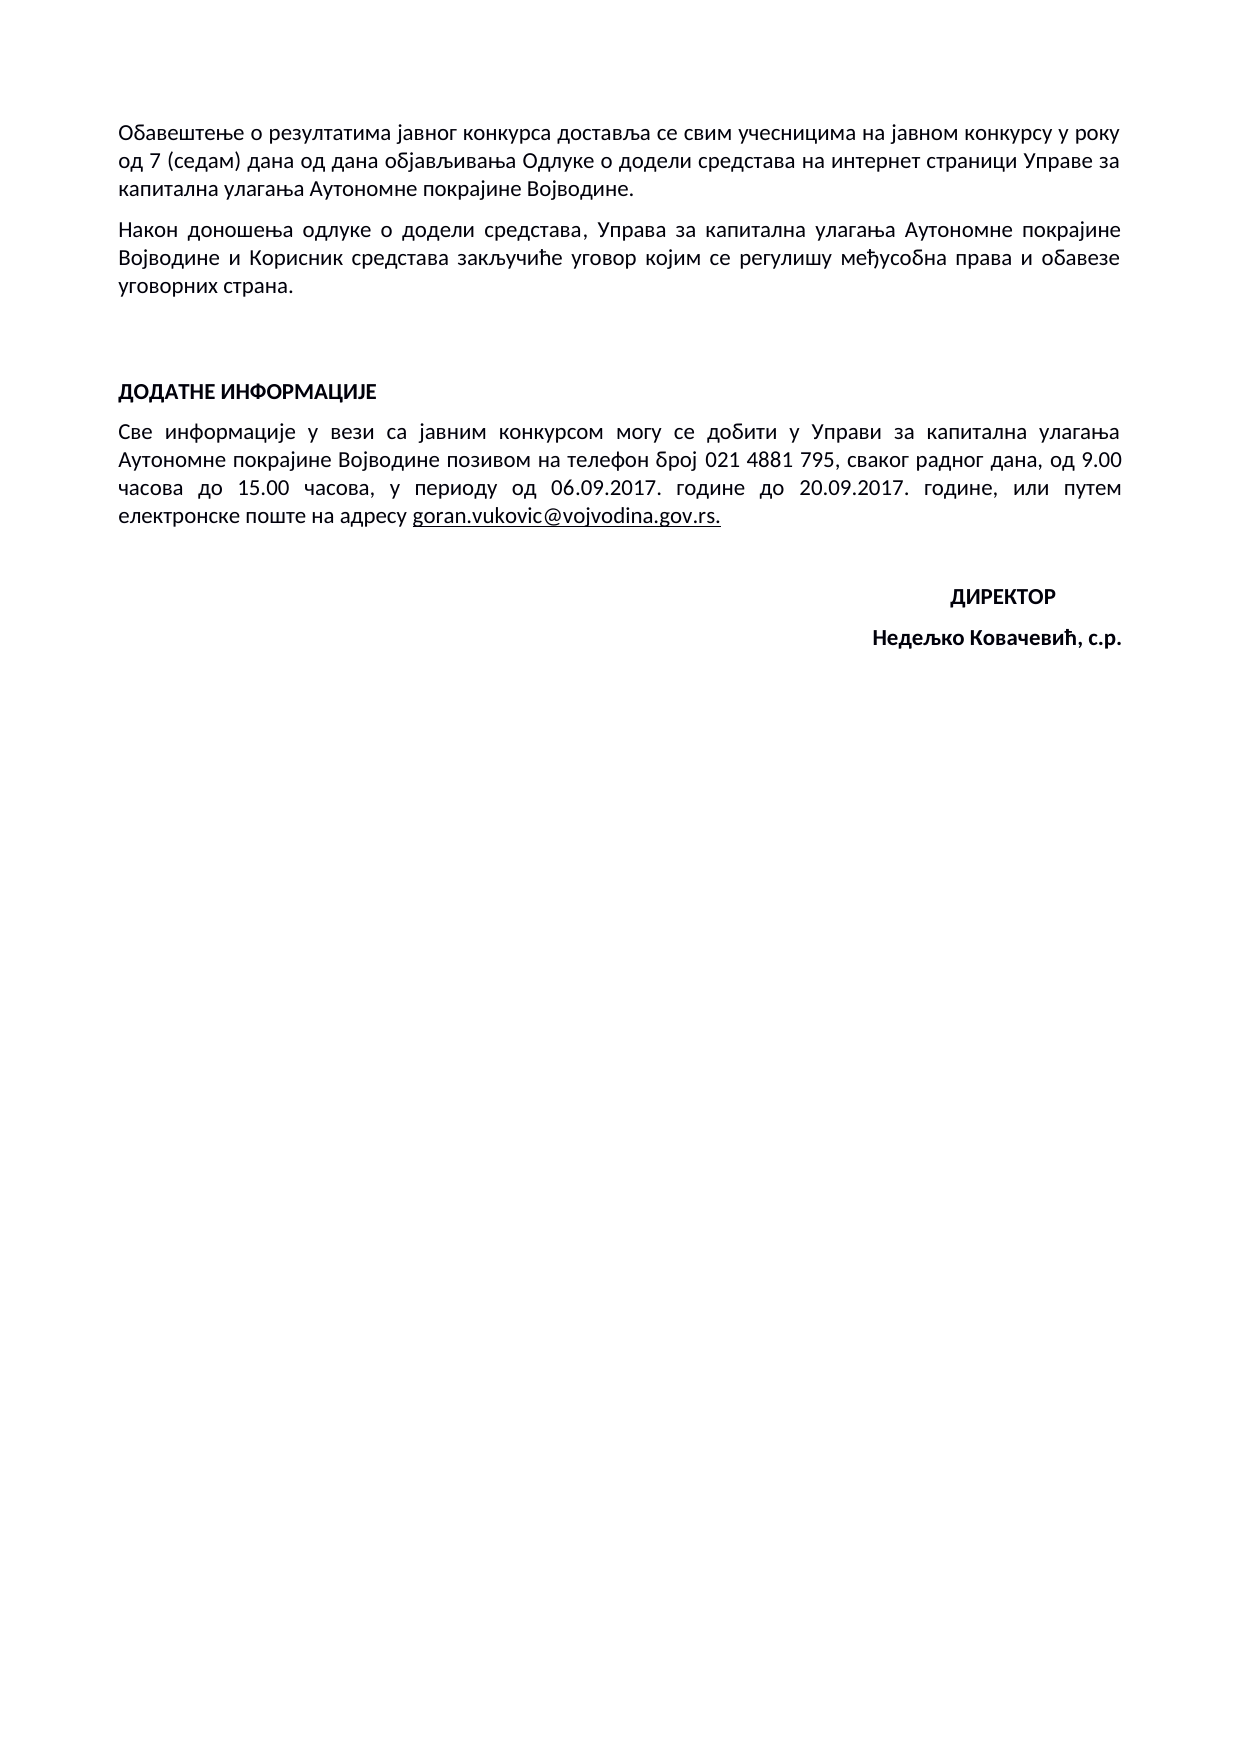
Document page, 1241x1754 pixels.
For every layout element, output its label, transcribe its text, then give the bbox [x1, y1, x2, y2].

text Обавештење о резултатима јавног конкурса доставља се свим учесницима на јавном конкурсу у року од 7 (седам) дана од дана објављивања Одлуке о додели средстава на интернет страници Управе за капитална улагања Аутономне покрајине Војводине. [118, 118, 1122, 202]
text Након доношења одлуке о додели средстава, Управа за капитална улагања Аутономне покрајине Војводине и Корисник средстава закључиће уговор којим се регулишу међусобна права и обавезе уговорних страна. [118, 215, 1122, 299]
text ДИРЕКТОР [118, 582, 1122, 610]
text Недељко Ковачевић, с.р. [118, 623, 1122, 651]
subtitle ДОДАТНЕ ИНФОРМАЦИЈЕ [118, 377, 1122, 405]
text Све информације у вези са јавним конкурсом могу се добити у Управи за капитална улагања Аутономне покрајине Војводине позивом на телефон број 021 4881 795, сваког радног дана, од 9.00 часова до 15.00 часова, у периоду од 06.09.2017. године до 20.09.2017. године, или путем електронске поште на адресу goran.vukovic@vojvodina.gov.rs. [118, 417, 1122, 529]
